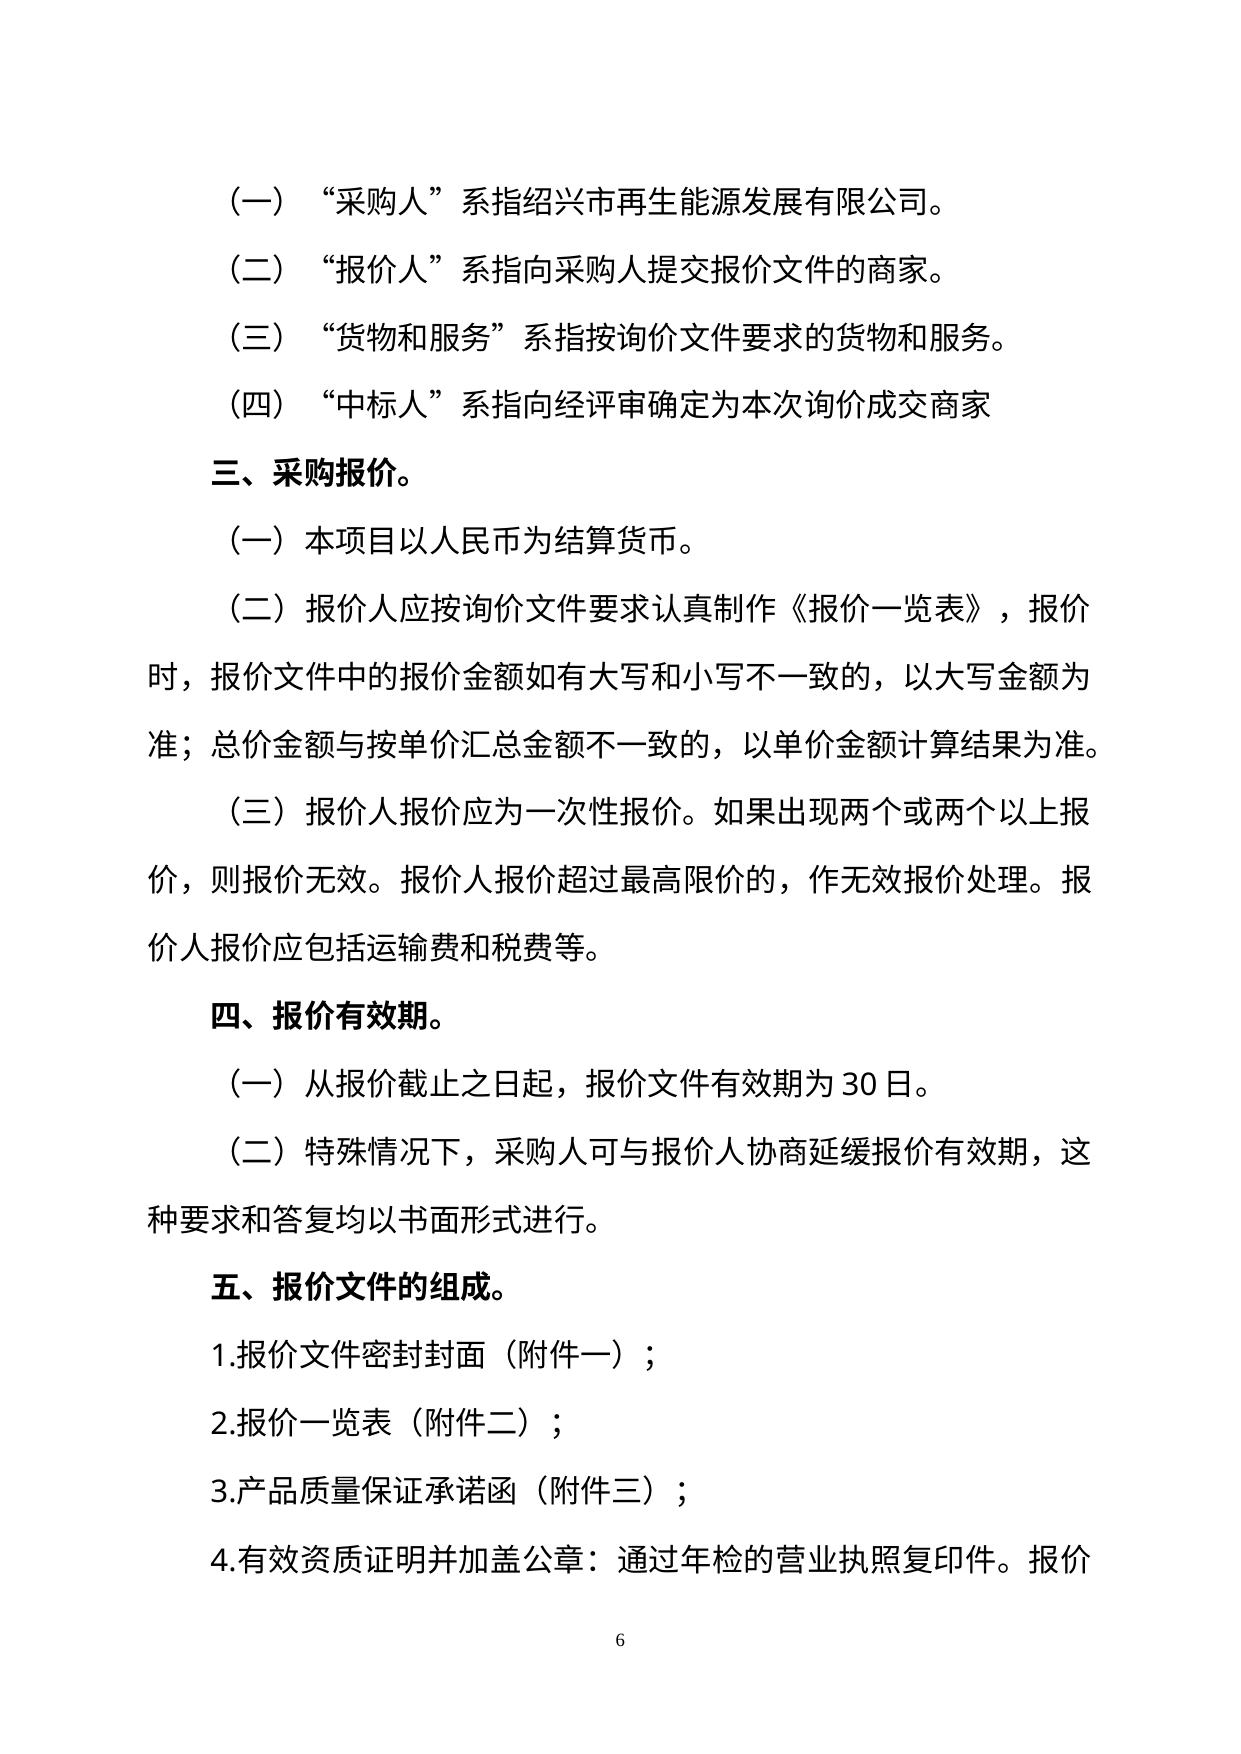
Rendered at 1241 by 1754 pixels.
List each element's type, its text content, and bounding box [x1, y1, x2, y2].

text （三）“货物和服务”系指按询价文件要求的货物和服务。 [148, 313, 1092, 358]
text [148, 1535, 1092, 1580]
text （一）本项目以人民币为结算货币。 [148, 516, 1092, 561]
text 四、报价有效期。 [148, 991, 1111, 1036]
text （一）从报价截止之日起，报价文件有效期为30日。 [148, 1059, 1092, 1104]
text （四）“中标人”系指向经评审确定为本次询价成交商家 [148, 381, 1092, 426]
text 1.报价文件密封封面（附件一）； [148, 1330, 1092, 1376]
text （三）报价人报价应为一次性报价。如果出现两个或两个以上报价，则报价无效。报价人报价超过最高限价的，作无效报价处理。报价人报价应包括运输费和税费等。 [148, 787, 1092, 968]
text 3.产品质量保证承诺函（附件三）； [148, 1467, 1092, 1512]
text 三、采购报价。 [148, 448, 1111, 494]
text （二）“报价人”系指向采购人提交报价文件的商家。 [148, 245, 1092, 290]
text （二）特殊情况下，采购人可与报价人协商延缓报价有效期，这种要求和答复均以书面形式进行。 [148, 1127, 1092, 1240]
text 2.报价一览表（附件二）； [148, 1398, 1092, 1444]
text （一）“采购人”系指绍兴市再生能源发展有限公司。 [148, 177, 1092, 222]
text 五、报价文件的组成。 [148, 1262, 1111, 1308]
text （二）报价人应按询价文件要求认真制作《报价一览表》，报价时，报价文件中的报价金额如有大写和小写不一致的，以大写金额为准；总价金额与按单价汇总金额不一致的，以单价金额计算结果为准。 [148, 584, 1092, 765]
